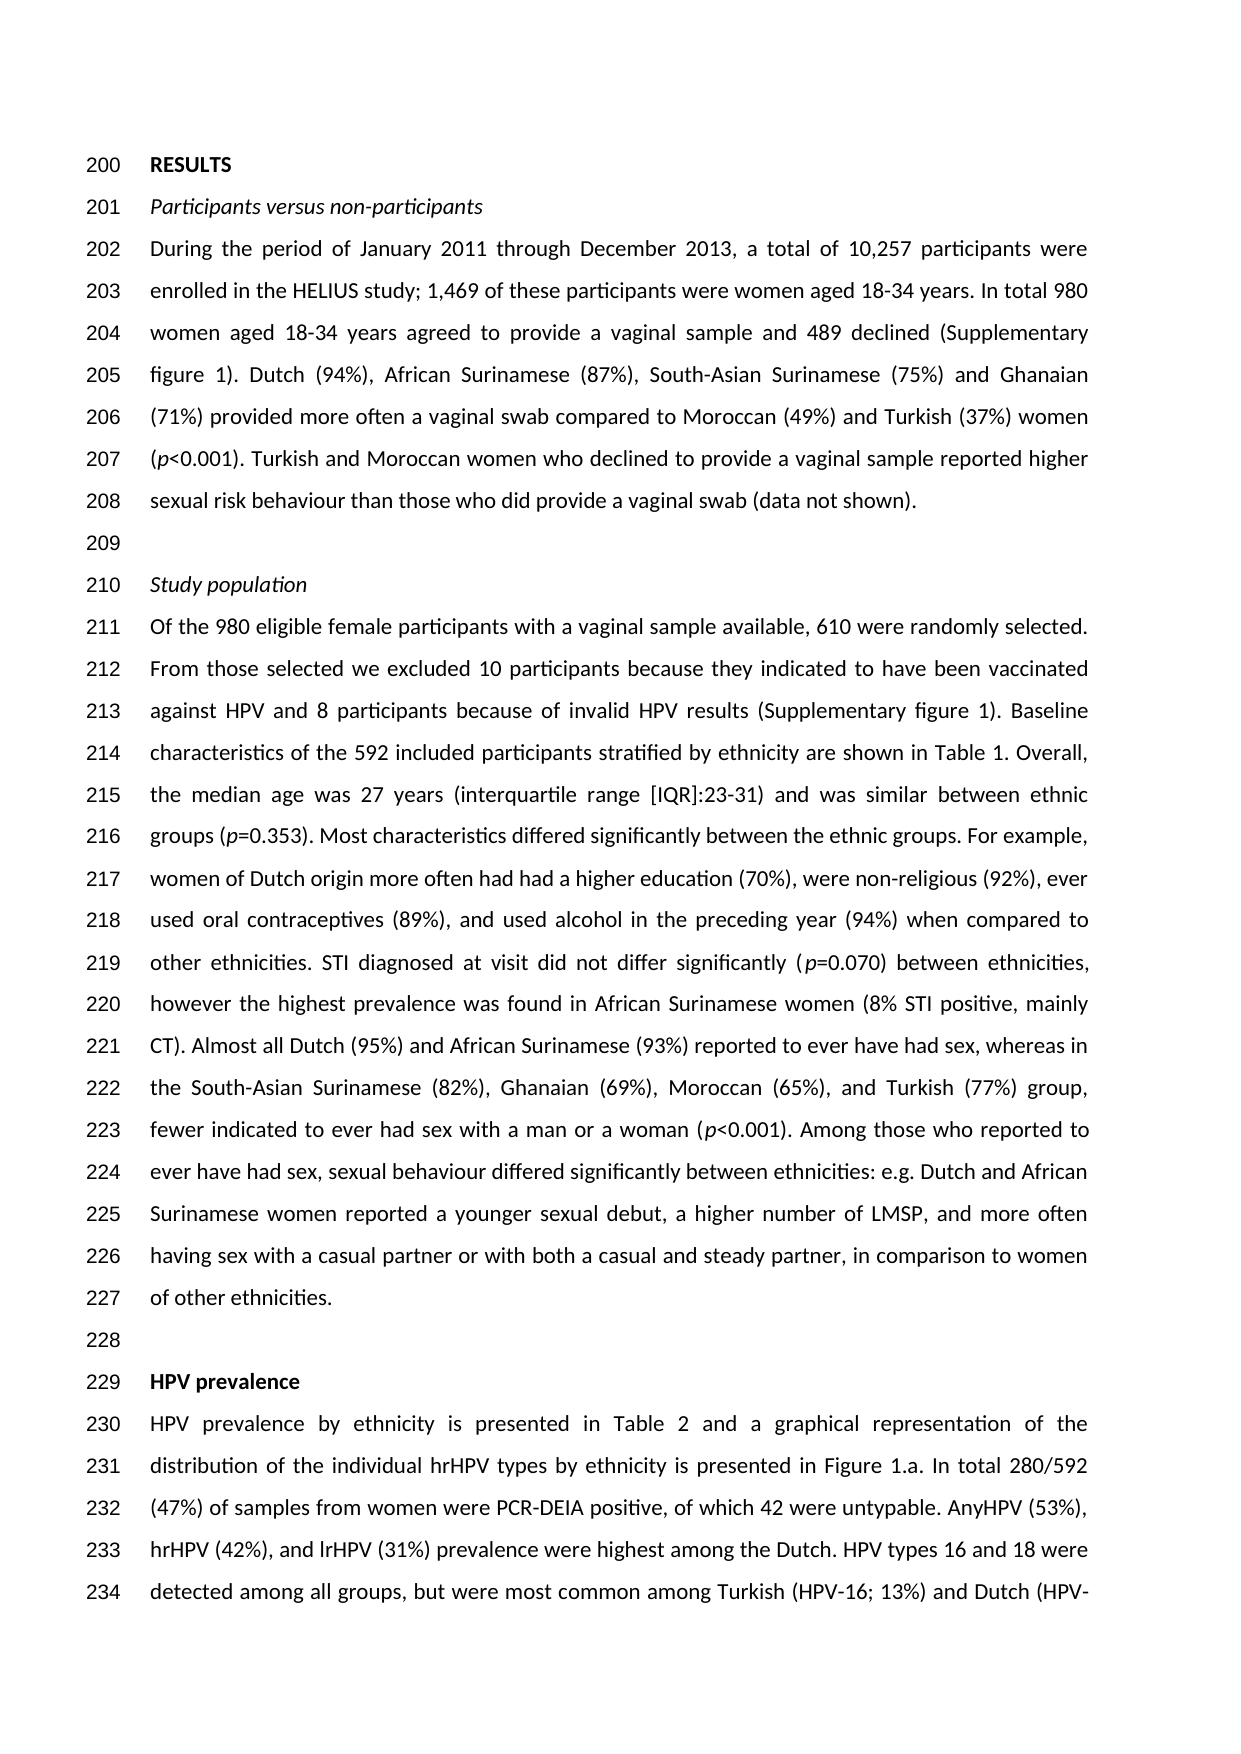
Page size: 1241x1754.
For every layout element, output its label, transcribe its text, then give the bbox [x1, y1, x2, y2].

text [150, 1409, 1090, 1605]
text RESULTS [150, 150, 1090, 178]
text HPV prevalence [150, 1367, 1090, 1395]
text Of the 980 eligible female participants with a vaginal sample available, 610 were randomly selected. From those selected we excluded 10 participants because they indicated to have been vaccinated against HPV and 8 participants because of invalid HPV results (Supplementary figure 1). Baseline characteristics of the 592 included participants stratified by ethnicity are shown in Table 1. Overall, the median age was 27 years (interquartile range [IQR]:23-31) and was similar between ethnic groups (p=0.353). Most characteristics differed significantly between the ethnic groups. For example, women of Dutch origin more often had had a higher education (70%), were non-religious (92%), ever used oral contraceptives (89%), and used alcohol in the preceding year (94%) when compared to other ethnicities. STI diagnosed at visit did not differ significantly (p=0.070) between ethnicities, however the highest prevalence was found in African Surinamese women (8% STI positive, mainly CT). Almost all Dutch (95%) and African Surinamese (93%) reported to ever have had sex, whereas in the South-Asian Surinamese (82%), Ghanaian (69%), Moroccan (65%), and Turkish (77%) group, fewer indicated to ever had sex with a man or a woman (p<0.001). Among those who reported to ever have had sex, sexual behaviour differed significantly between ethnicities: e.g. Dutch and African Surinamese women reported a younger sexual debut, a higher number of LMSP, and more often having sex with a casual partner or with both a casual and steady partner, in comparison to women of other ethnicities. [150, 612, 1090, 1311]
text During the period of January 2011 through December 2013, a total of 10,257 participants were enrolled in the HELIUS study; 1,469 of these participants were women aged 18-34 years. In total 980 women aged 18-34 years agreed to provide a vaginal sample and 489 declined (Supplementary figure 1). Dutch (94%), African Surinamese (87%), South-Asian Surinamese (75%) and Ghanaian (71%) provided more often a vaginal swab compared to Moroccan (49%) and Turkish (37%) women (p<0.001). Turkish and Moroccan women who declined to provide a vaginal sample reported higher sexual risk behaviour than those who did provide a vaginal swab (data not shown). [150, 234, 1090, 514]
text Study population [150, 570, 1090, 598]
text Participants versus non-participants [150, 192, 1090, 220]
